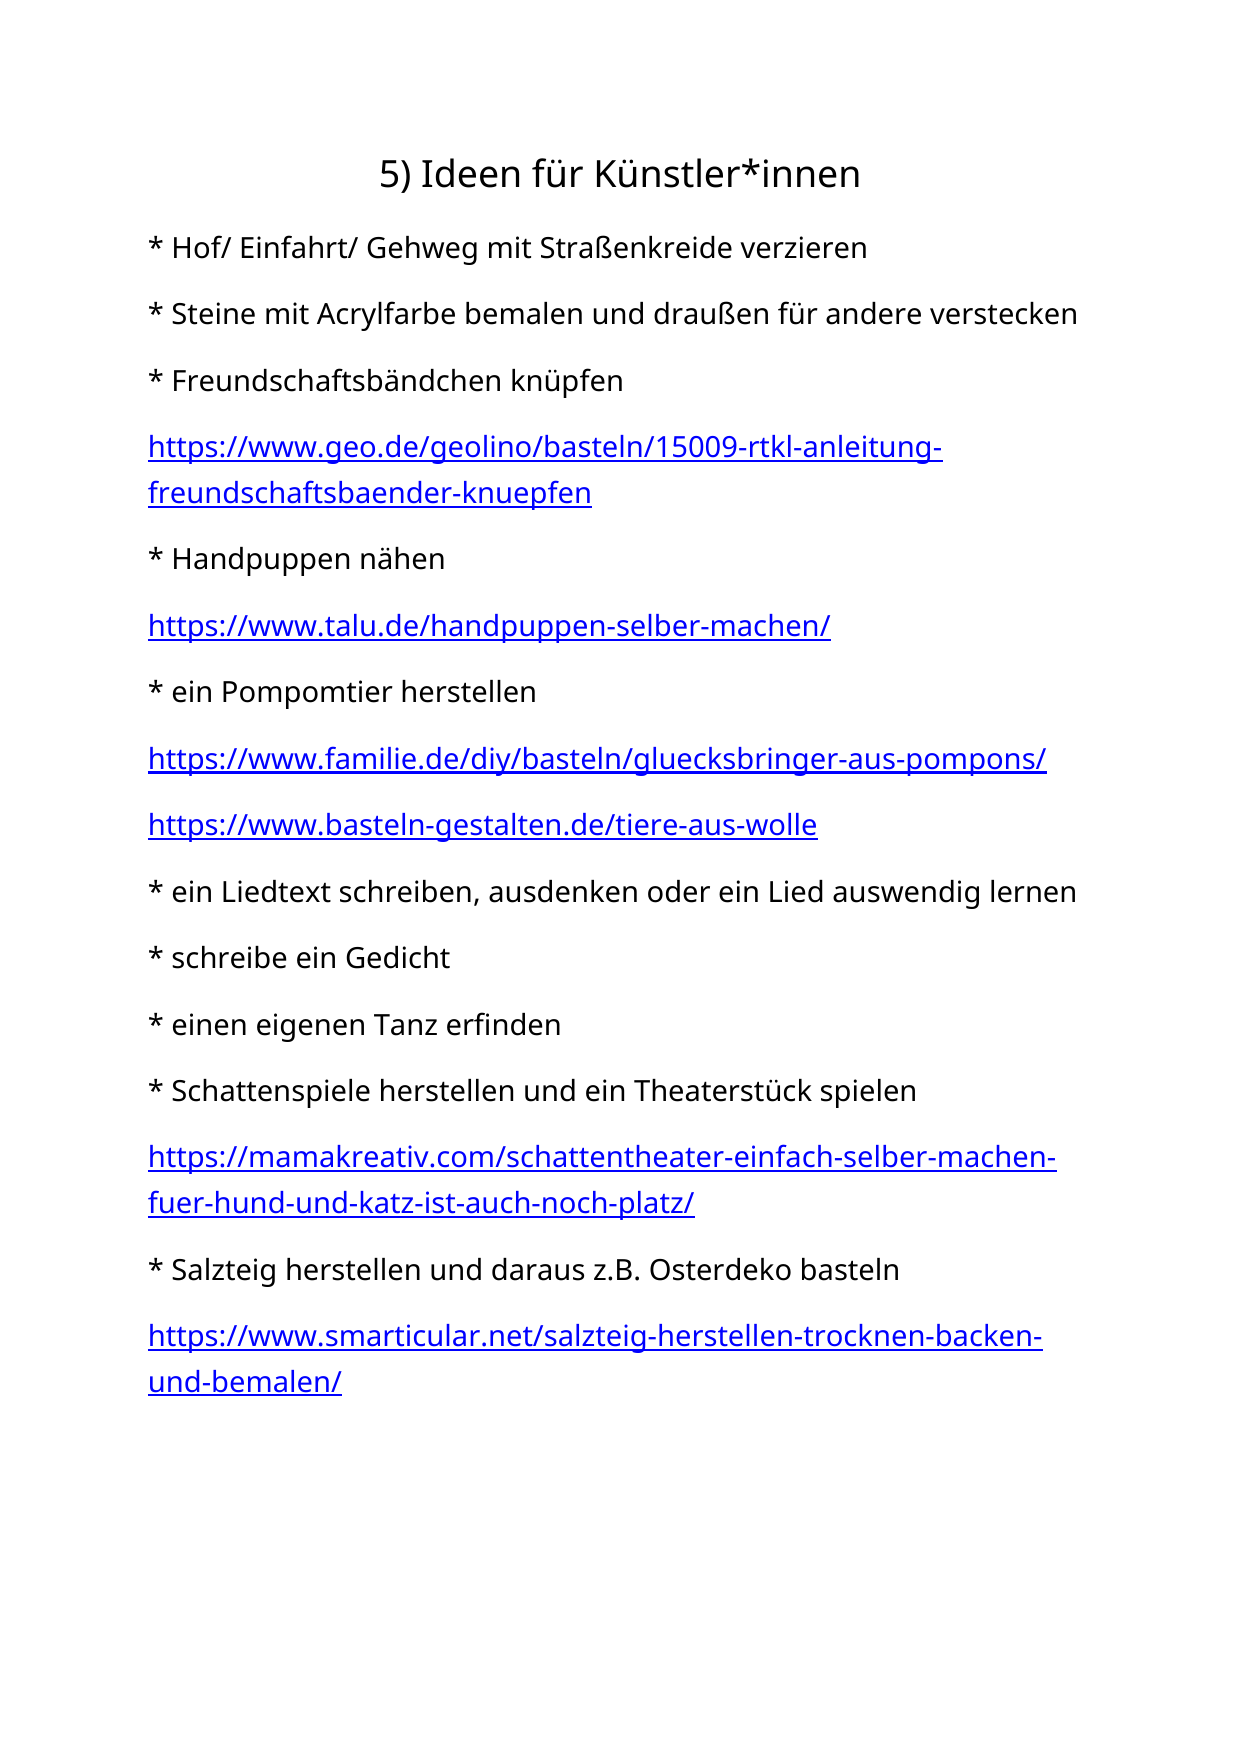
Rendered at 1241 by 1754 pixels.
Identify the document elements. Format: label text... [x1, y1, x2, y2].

text * Schattenspiele herstellen und ein Theaterstück spielen [148, 1070, 1093, 1110]
text https://www.geo.de/geolino/basteln/15009-rtkl-anleitung-freundschaftsbaender-knuepfen [148, 426, 1093, 512]
text https://www.smarticular.net/salzteig-herstellen-trocknen-backen-und-bemalen/ [148, 1315, 1093, 1401]
text https://www.basteln-gestalten.de/tiere-aus-wolle [148, 804, 1093, 844]
text https://www.talu.de/handpuppen-selber-machen/ [148, 605, 1093, 645]
text * schreibe ein Gedicht [148, 937, 1093, 977]
text * Steine mit Acrylfarbe bemalen und draußen für andere verstecken [148, 293, 1093, 333]
text * ein Liedtext schreiben, ausdenken oder ein Lied auswendig lernen [148, 871, 1093, 911]
text * Salzteig herstellen und daraus z.B. Osterdeko basteln [148, 1249, 1093, 1288]
text * Freundschaftsbändchen knüpfen [148, 360, 1093, 400]
text * Handpuppen nähen [148, 538, 1093, 578]
text https://www.familie.de/diy/basteln/gluecksbringer-aus-pompons/ [148, 738, 1093, 778]
text * ein Pompomtier herstellen [148, 671, 1093, 711]
text 5) Ideen für Künstler*innen [148, 148, 1093, 199]
text https://mamakreativ.com/schattentheater-einfach-selber-machen-fuer-hund-und-katz-ist-auch-noch-platz/ [148, 1137, 1093, 1222]
text * einen eigenen Tanz erfinden [148, 1004, 1093, 1043]
text * Hof/ Einfahrt/ Gehweg mit Straßenkreide verzieren [148, 227, 1093, 267]
